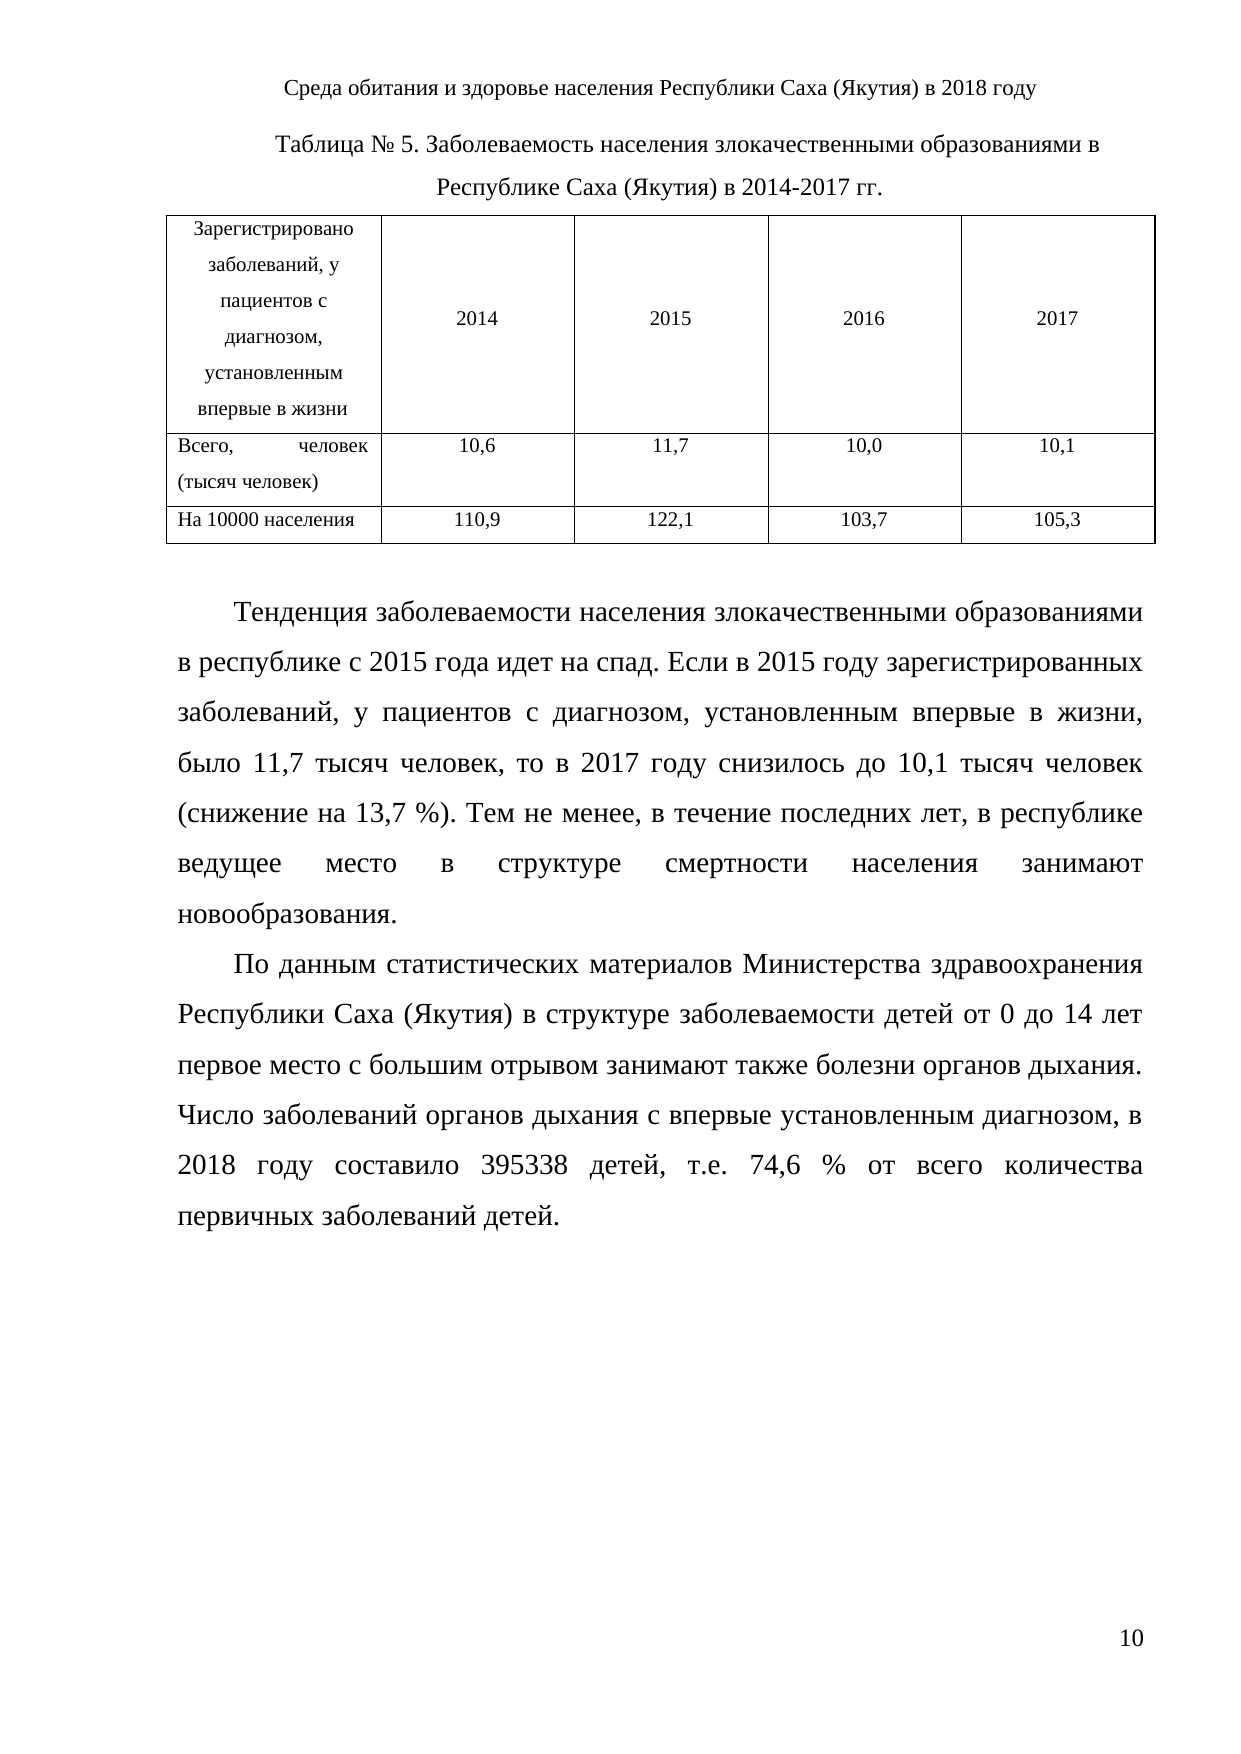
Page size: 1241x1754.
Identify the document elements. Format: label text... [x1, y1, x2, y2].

table_cell 10,6 [382, 434, 574, 506]
table_cell 110,9 [382, 507, 574, 543]
table_cell 11,7 [575, 434, 768, 506]
text По данным статистических материалов Министерства здравоохранения Республики Саха (Якутия) в структуре заболеваемости детей от 0 до 14 лет первое место с большим отрывом занимают также болезни органов дыхания. Число заболеваний органов дыхания с впервые установленным диагнозом, в 2018 году составило 395338 детей, т.е. 74,6 % от всего количества первичных заболеваний детей. [177, 946, 1144, 1231]
table_cell 10,0 [769, 434, 961, 506]
table_cell 122,1 [575, 507, 768, 543]
text Таблица № 5. Заболеваемость населения злокачественными образованиями в Республике Саха (Якутия) в 2014-2017 гг. [177, 129, 1142, 201]
table_header 2014 [382, 216, 574, 432]
table_cell Всего, человек (тысяч человек) [167, 434, 381, 506]
text Тенденция заболеваемости населения злокачественными образованиями в республике с 2015 года идет на спад. Если в 2015 году зарегистрированных заболеваний, у пациентов с диагнозом, установленным впервые в жизни, было 11,7 тысяч человек, то в 2017 году снизилось до 10,1 тысяч человек (снижение на 13,7 %). Тем не менее, в течение последних лет, в республике ведущее место в структуре смертности населения занимают новообразования. [177, 594, 1144, 929]
table_header Зарегистрировано заболеваний, у пациентов с диагнозом, установленным впервые в жизни [167, 216, 381, 432]
table_cell 103,7 [769, 507, 961, 543]
table_cell На 10000 населения [167, 507, 381, 543]
table_cell 10,1 [962, 434, 1154, 506]
table_cell 105,3 [962, 507, 1154, 543]
table_header 2016 [769, 216, 961, 432]
table_header 2015 [575, 216, 768, 432]
table_header 2017 [962, 216, 1154, 432]
